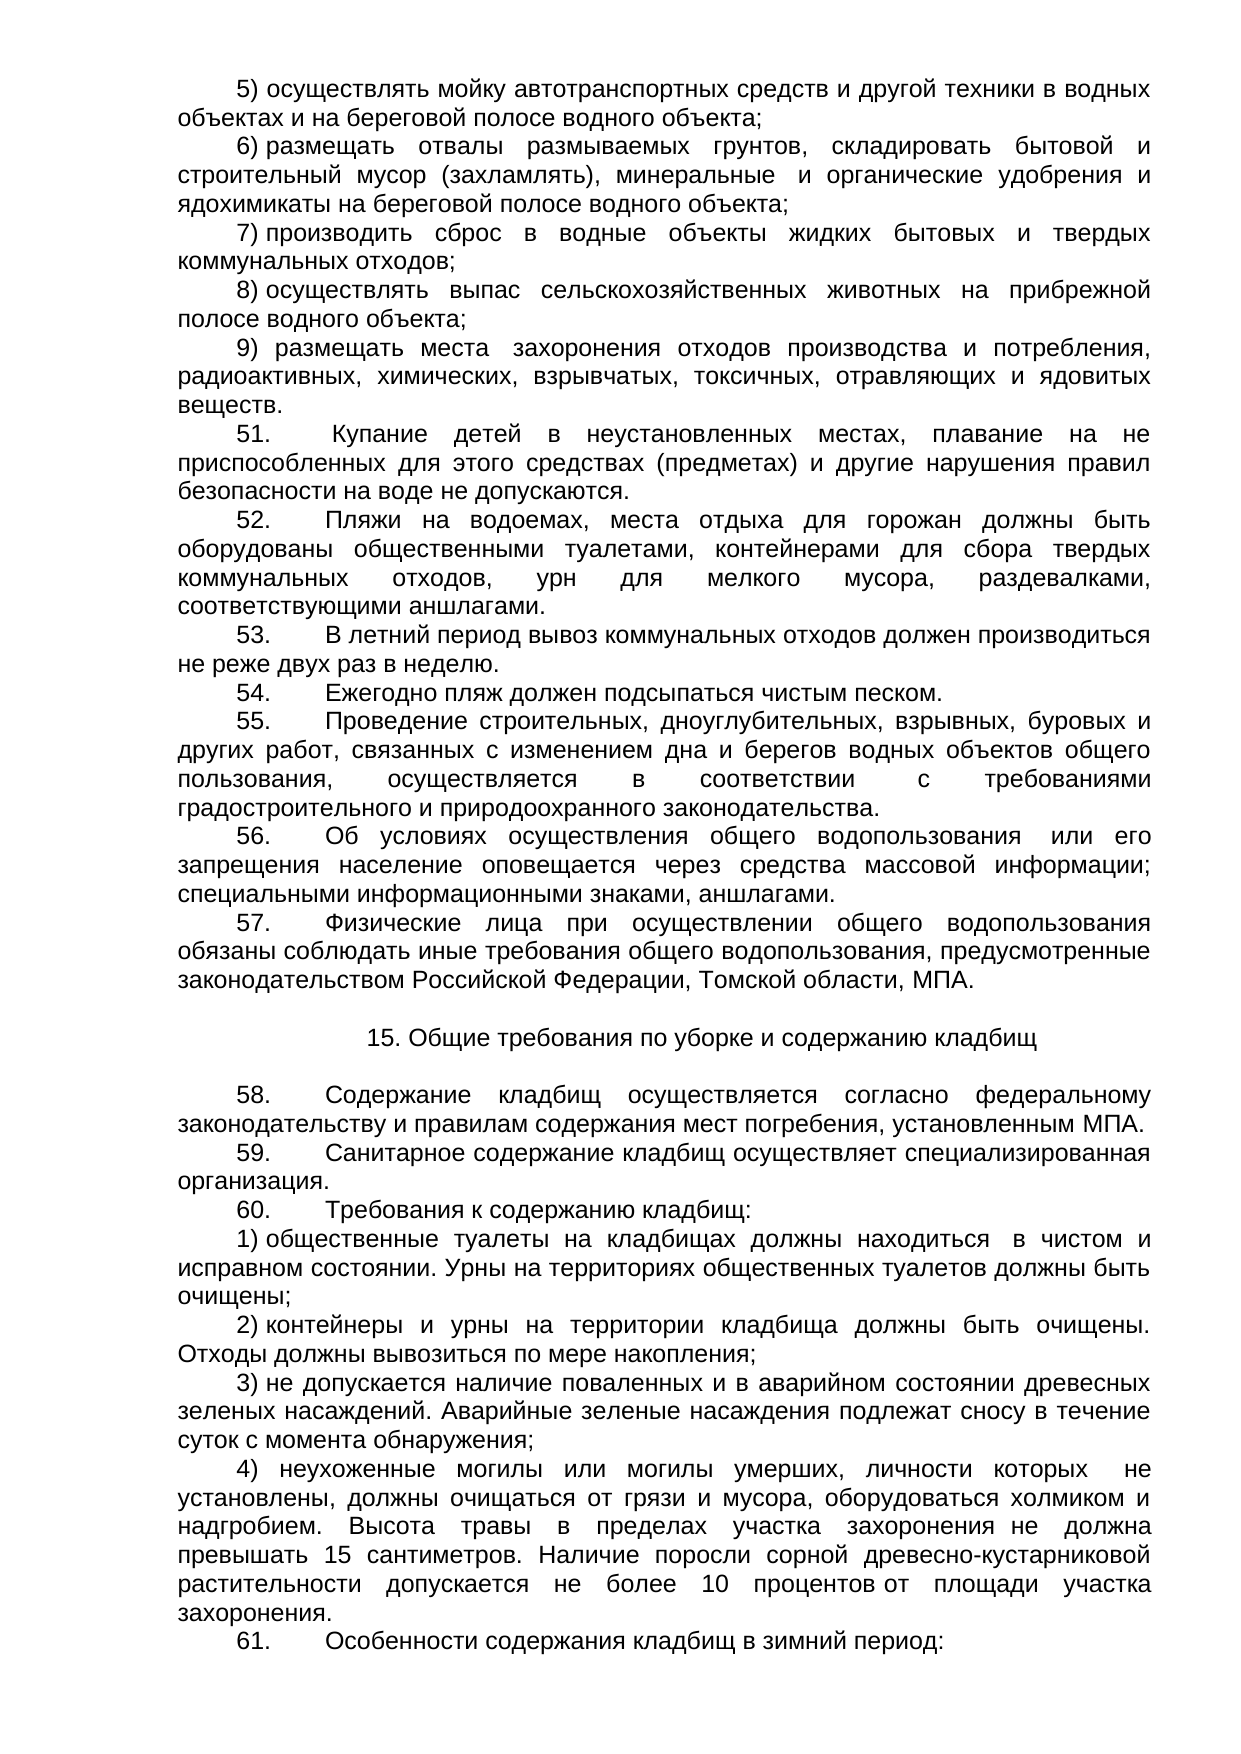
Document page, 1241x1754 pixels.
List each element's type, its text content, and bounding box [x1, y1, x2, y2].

text 15. Общие требования по уборке и содержанию кладбищ [177, 1023, 1152, 1051]
text 5) осуществлять мойку автотранспортных средств и другой техники в водных объектах и на береговой полосе водного объекта; [177, 74, 1152, 131]
list В летний период вывоз коммунальных отходов должен производиться не реже двух раз в неделю. [177, 620, 1152, 678]
text 6) размещать отвалы размываемых грунтов, складировать бытовой и строительный мусор (захламлять), минеральные и органические удобрения и ядохимикаты на береговой полосе водного объекта; [177, 131, 1152, 218]
list Особенности содержания кладбищ в зимний период: [177, 1626, 1152, 1655]
text 1) общественные туалеты на кладбищах должны находиться в чистом и исправном состоянии. Урны на территориях общественных туалетов должны быть очищены; [177, 1224, 1152, 1310]
text 2) контейнеры и урны на территории кладбища должны быть очищены. Отходы должны вывозиться по мере накопления; [177, 1310, 1152, 1368]
list Проведение строительных, дноуглубительных, взрывных, буровых и других работ, связанных с изменением дна и берегов водных объектов общего пользования, осуществляется в соответствии с требованиями градостроительного и природоохранного законодательства. [177, 706, 1152, 821]
text 4) неухоженные могилы или могилы умерших, личности которых не установлены, должны очищаться от грязи и мусора, оборудоваться холмиком и надгробием. Высота травы в пределах участка захоронения не должна превышать 15 сантиметров. Наличие поросли сорной древесно-кустарниковой растительности допускается не более 10 процентов от площади участка захоронения. [177, 1454, 1152, 1626]
list Ежегодно пляж должен подсыпаться чистым песком. [177, 678, 1152, 706]
list Требования к содержанию кладбищ: [177, 1195, 1152, 1224]
list Пляжи на водоемах, места отдыха для горожан должны быть оборудованы общественными туалетами, контейнерами для сбора твердых коммунальных отходов, урн для мелкого мусора, раздевалками, соответствующими аншлагами. [177, 505, 1152, 620]
text 8) осуществлять выпас сельскохозяйственных животных на прибрежной полосе водного объекта; [177, 275, 1152, 333]
text 7) производить сброс в водные объекты жидких бытовых и твердых коммунальных отходов; [177, 218, 1152, 275]
list Санитарное содержание кладбищ осуществляет специализированная организация. [177, 1138, 1152, 1195]
text 9) размещать места захоронения отходов производства и потребления, радиоактивных, химических, взрывчатых, токсичных, отравляющих и ядовитых веществ. [177, 333, 1152, 419]
list Содержание кладбищ осуществляется согласно федеральному законодательству и правилам содержания мест погребения, установленным МПА. [177, 1080, 1152, 1138]
list Купание детей в неустановленных местах, плавание на не приспособленных для этого средствах (предметах) и другие нарушения правил безопасности на воде не допускаются. [177, 419, 1152, 505]
list Об условиях осуществления общего водопользования или его запрещения население оповещается через средства массовой информации; специальными информационными знаками, аншлагами. [177, 821, 1152, 908]
text 3) не допускается наличие поваленных и в аварийном состоянии древесных зеленых насаждений. Аварийные зеленые насаждения подлежат сносу в течение суток с момента обнаружения; [177, 1368, 1152, 1454]
list Физические лица при осуществлении общего водопользования обязаны соблюдать иные требования общего водопользования, предусмотренные законодательством Российской Федерации, Томской области, МПА. [177, 908, 1152, 994]
